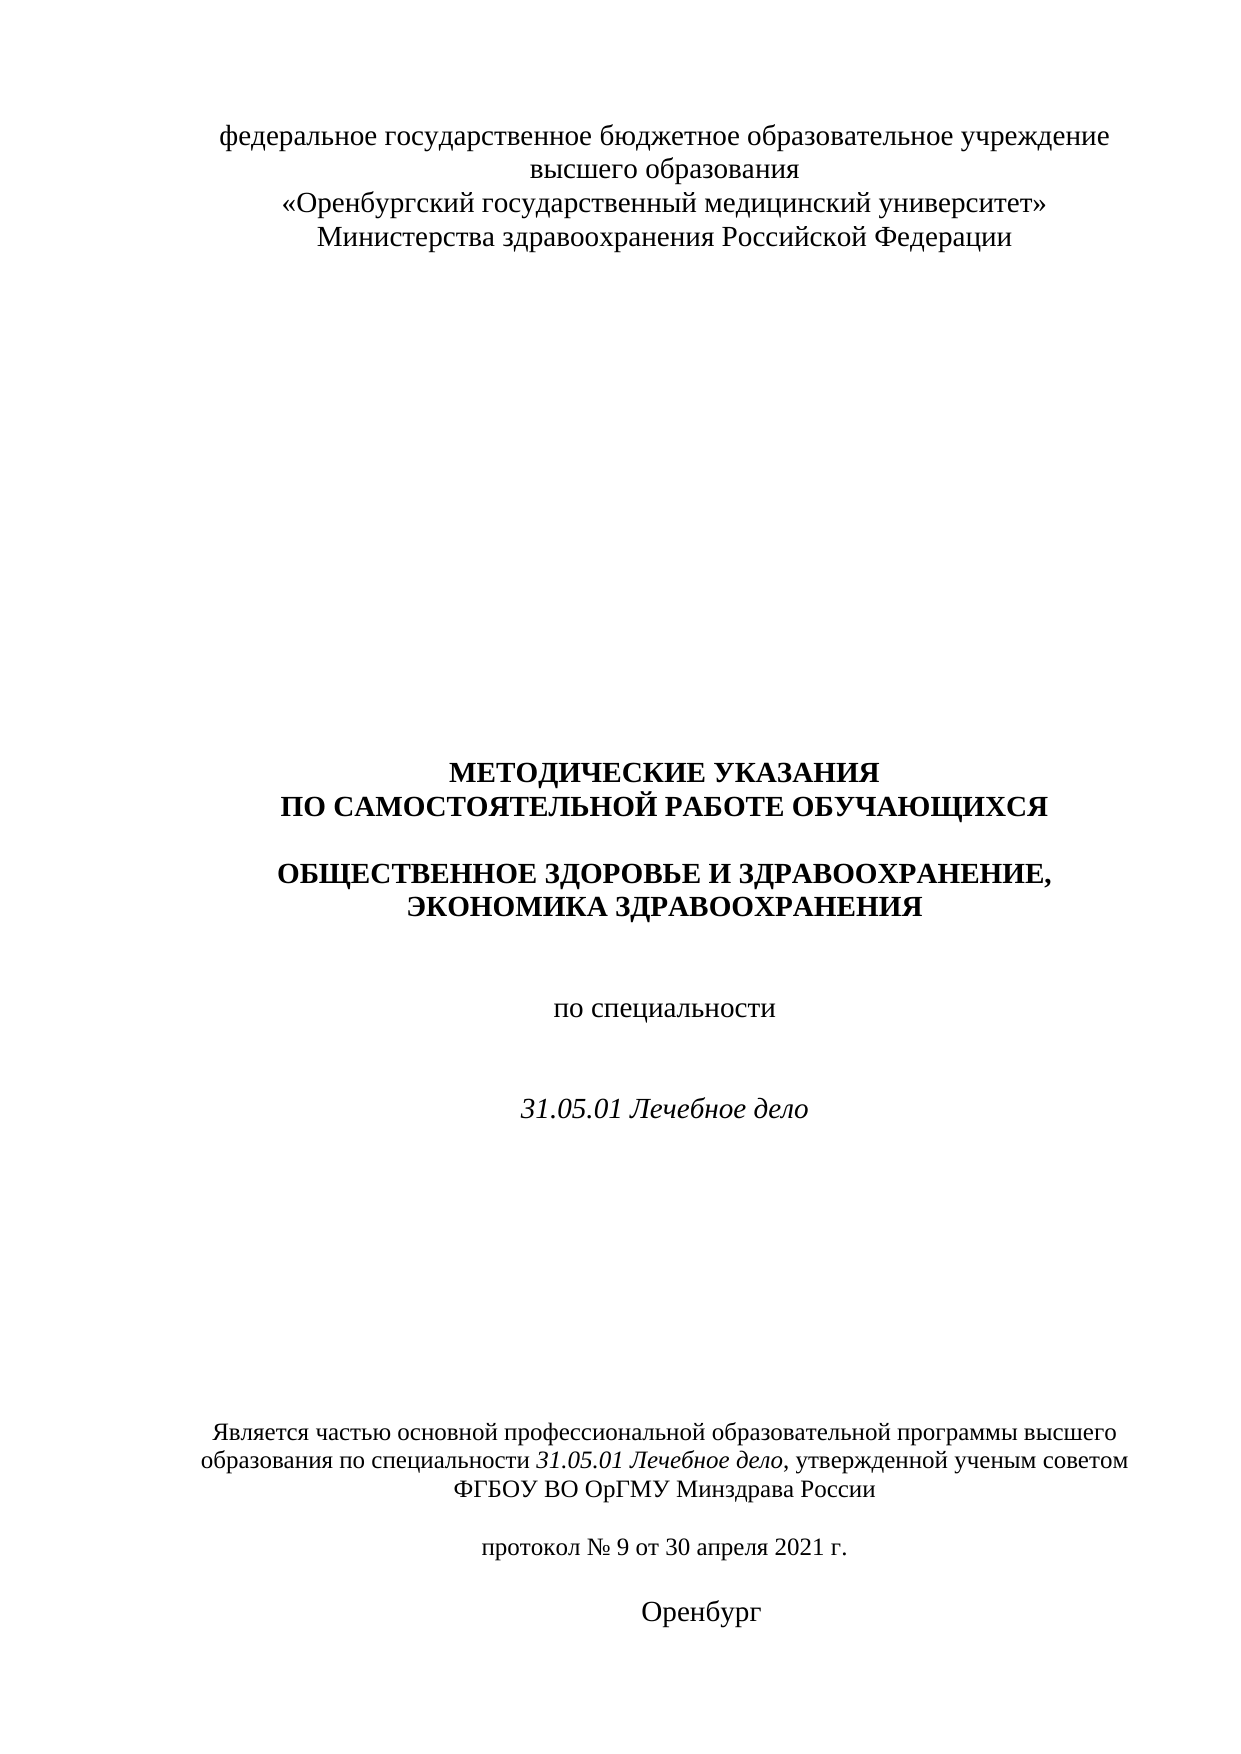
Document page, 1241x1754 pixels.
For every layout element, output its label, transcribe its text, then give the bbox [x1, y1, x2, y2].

text Является частью основной профессиональной образовательной программы высшего образования по специальности 31.05.01 Лечебное дело, утвержденной ученым советом ФГБОУ ВО ОрГМУ Минздрава России [177, 1417, 1152, 1503]
text «Оренбургский государственный медицинский университет» [177, 185, 1152, 219]
text Министерства здравоохранения Российской Федерации [177, 219, 1152, 252]
text Оренбург [177, 1594, 1152, 1627]
text по специальности [177, 990, 1152, 1024]
text ПО САМОСТОЯТЕЛЬНОЙ РАБОТЕ ОБУЧАЮЩИХСЯ [177, 789, 1152, 822]
text ОБЩЕСТВЕННОЕ ЗДОРОВЬЕ И ЗДРАВООХРАНЕНИЕ, ЭКОНОМИКА ЗДРАВООХРАНЕНИЯ [177, 856, 1152, 923]
text МЕТОДИЧЕСКИЕ УКАЗАНИЯ [177, 755, 1152, 789]
text федеральное государственное бюджетное образовательное учреждение [177, 118, 1152, 152]
text высшего образования [177, 152, 1152, 185]
text 31.05.01 Лечебное дело [177, 1091, 1152, 1124]
text протокол № 9 от 30 апреля 2021 г. [177, 1532, 1152, 1560]
